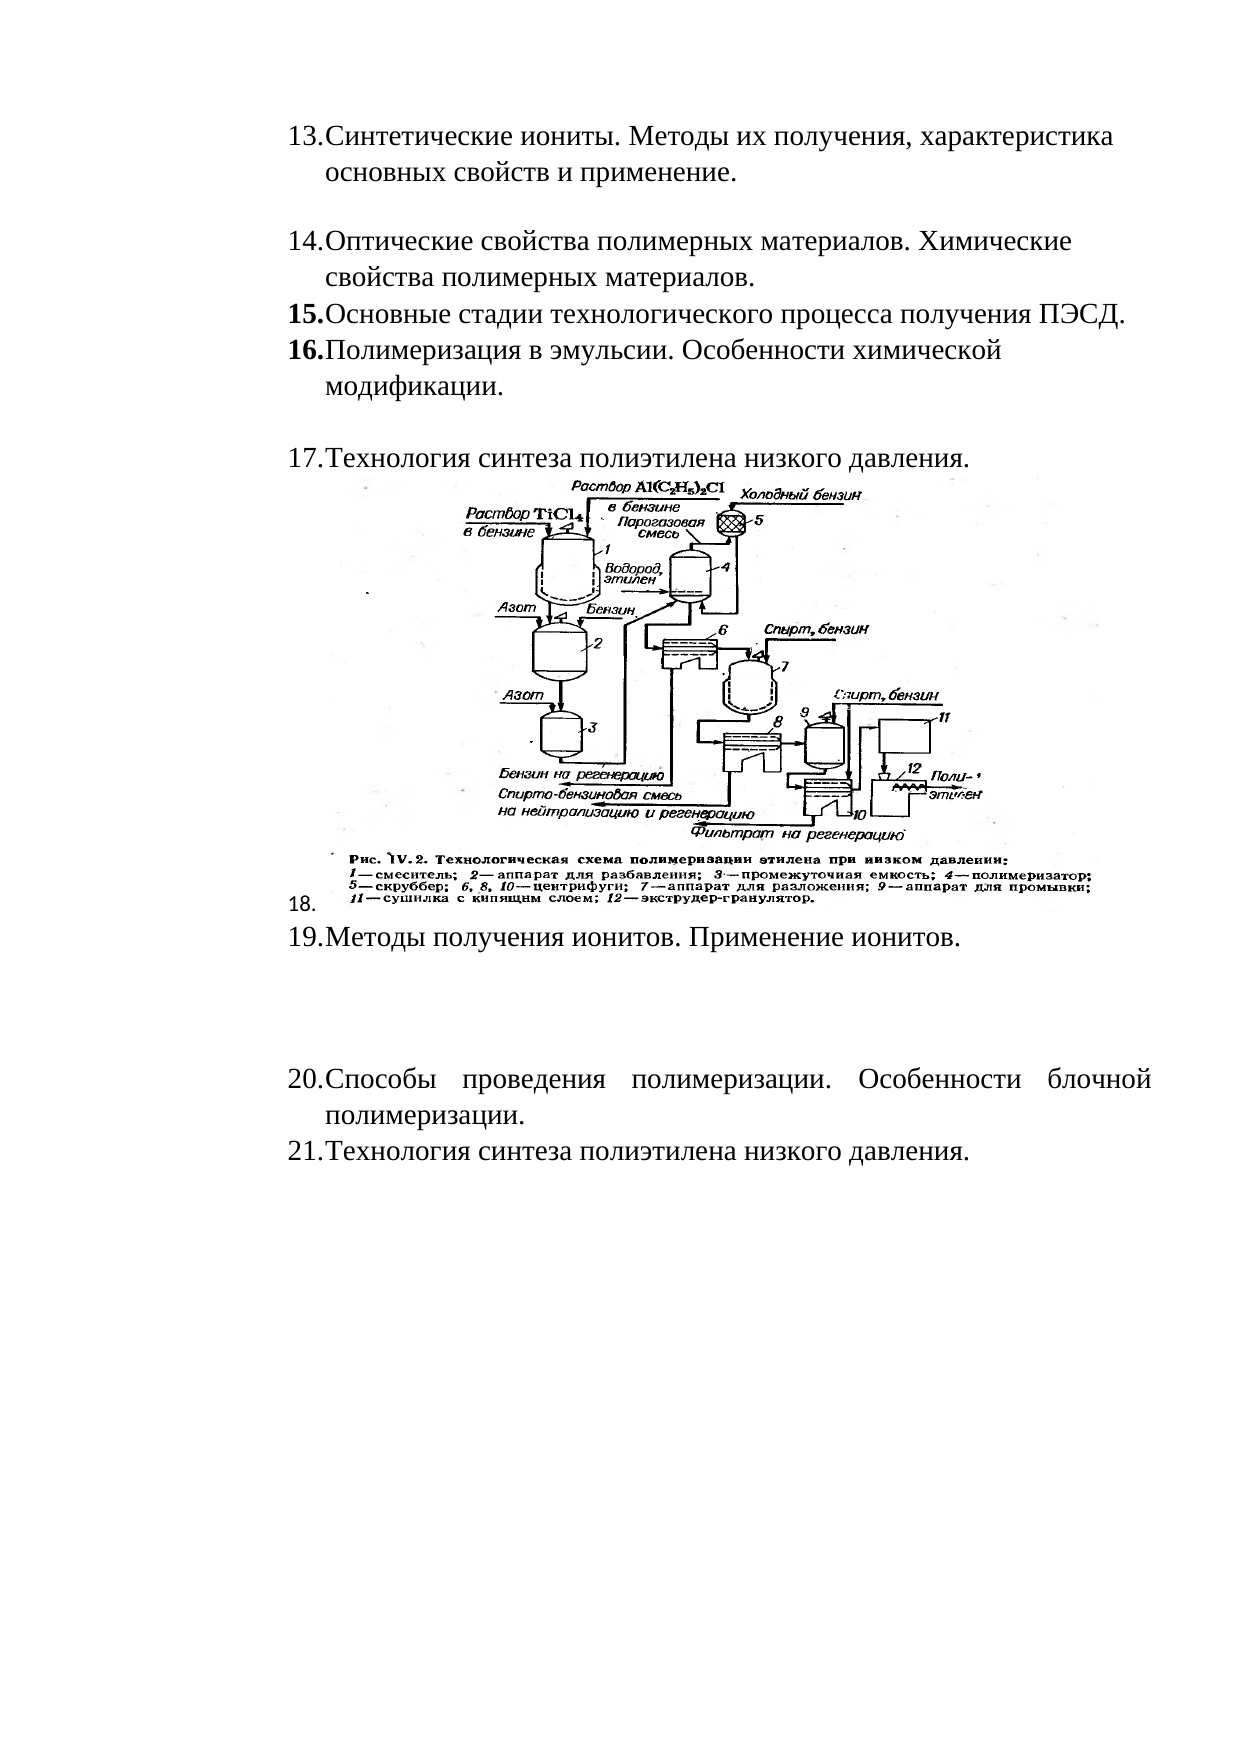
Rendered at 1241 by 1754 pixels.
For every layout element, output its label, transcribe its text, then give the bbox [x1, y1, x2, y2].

picture [325, 476, 1100, 912]
list Полимеризация в эмульсии. Особенности химической модификации. [287, 332, 1152, 402]
list Технология синтеза полиэтилена низкого давления. [287, 440, 1152, 474]
list Методы получения ионитов. Применение ионитов. [287, 919, 1152, 953]
list Технология синтеза полиэтилена низкого давления. [287, 1133, 1152, 1167]
list Основные стадии технологического процесса получения ПЭСД. [287, 296, 1152, 329]
list Способы проведения полимеризации. Особенности блочной полимеризации. [287, 1061, 1152, 1131]
list Оптические свойства полимерных материалов. Химические свойства полимерных материалов. [287, 223, 1152, 293]
list Синтетические иониты. Методы их получения, характеристика основных свойств и применение. [287, 118, 1152, 188]
